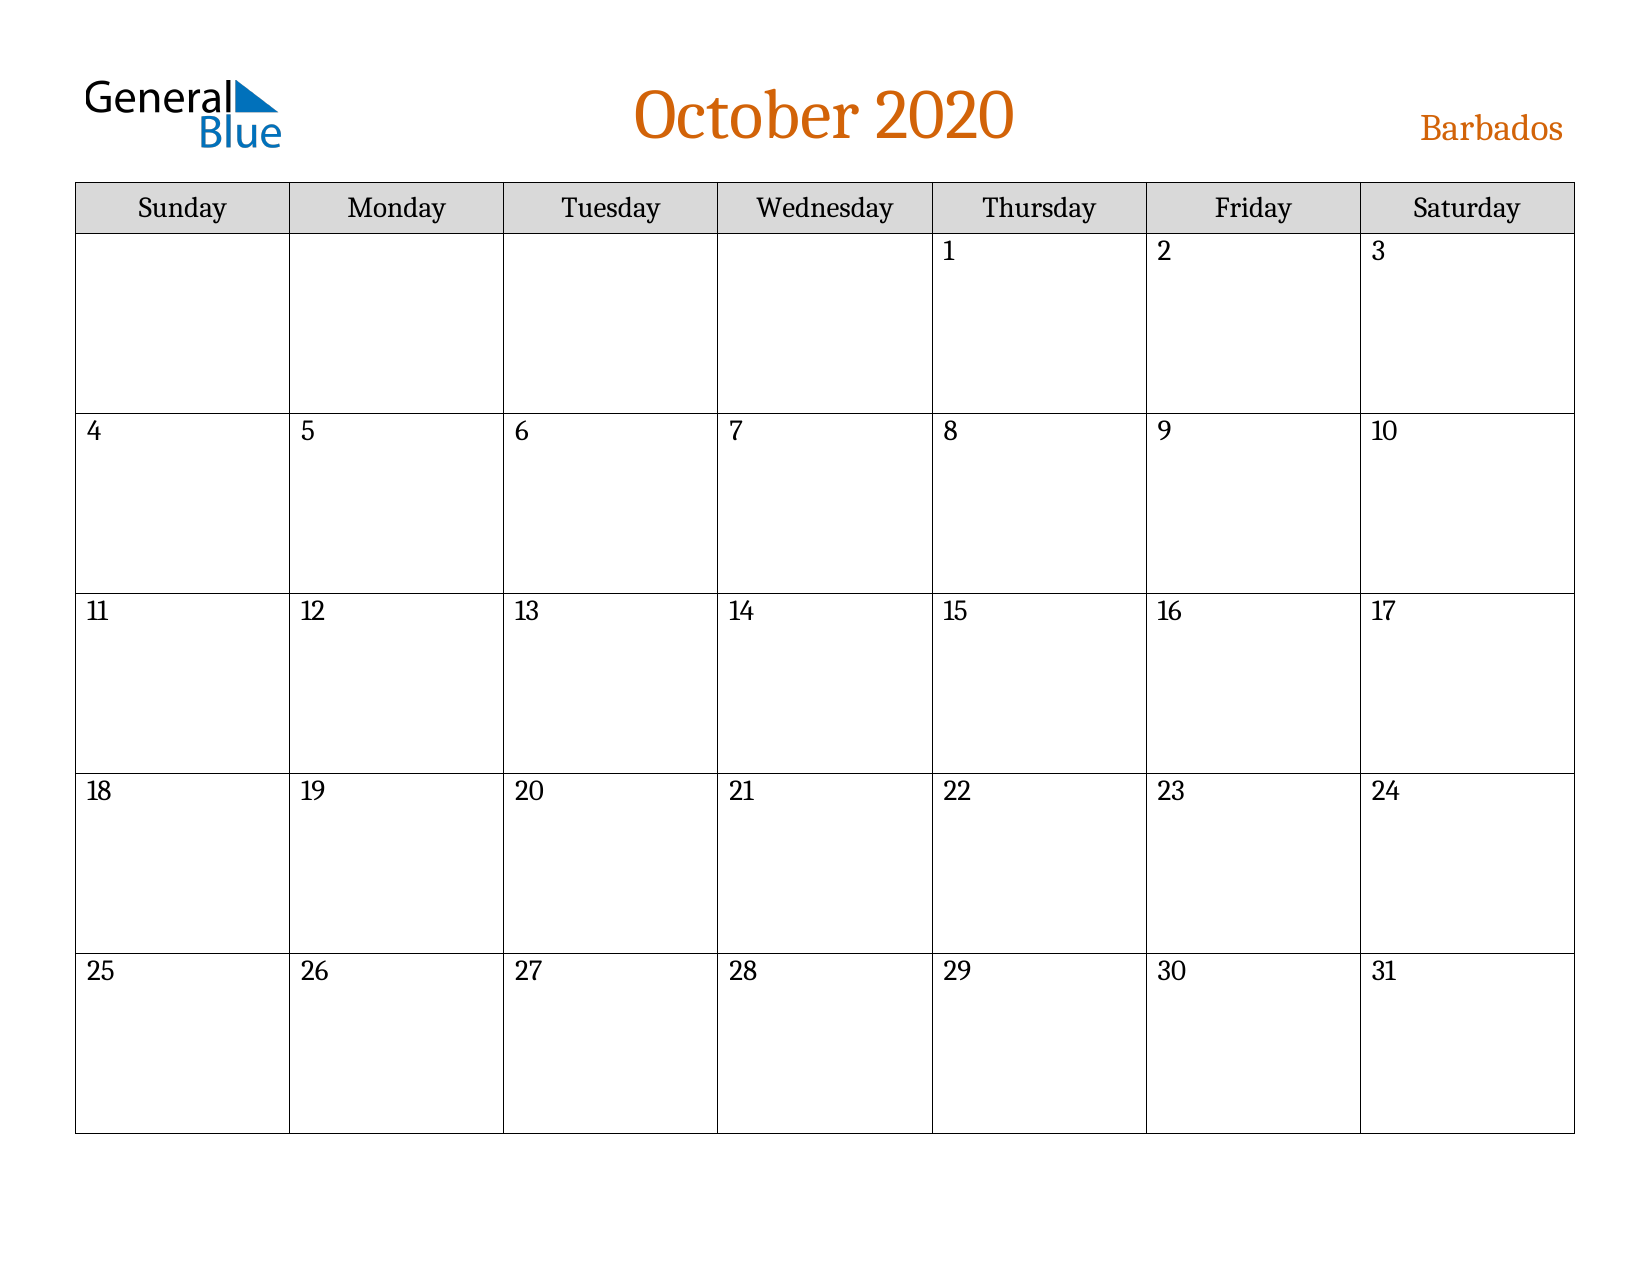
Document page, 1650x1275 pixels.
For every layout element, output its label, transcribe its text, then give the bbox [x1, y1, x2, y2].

table_cell [504, 450, 717, 593]
table_header [76, 75, 503, 182]
table_cell [290, 990, 503, 1133]
picture [86, 80, 281, 148]
table_cell [76, 630, 289, 773]
table_cell [290, 810, 503, 953]
table_cell 25 [76, 954, 289, 990]
table_cell 19 [290, 774, 503, 810]
table_cell [290, 630, 503, 773]
table_cell [1147, 810, 1360, 953]
table_cell [1361, 990, 1574, 1133]
table_cell 6 [504, 414, 717, 450]
table_cell 11 [76, 594, 289, 630]
table_cell 22 [933, 774, 1146, 810]
table_cell Saturday [1361, 183, 1574, 233]
table_cell 27 [504, 954, 717, 990]
table_cell [718, 810, 932, 953]
table_cell [1147, 270, 1360, 413]
table_cell [76, 450, 289, 593]
table_cell [1361, 270, 1574, 413]
table_cell 5 [290, 414, 503, 450]
table_cell Monday [290, 183, 503, 233]
table_cell 30 [1147, 954, 1360, 990]
table_cell 29 [933, 954, 1146, 990]
table_cell 9 [1147, 414, 1360, 450]
table_cell [504, 234, 717, 270]
table_cell [933, 990, 1146, 1133]
table_cell [933, 270, 1146, 413]
table_cell [290, 234, 503, 270]
table_cell 14 [718, 594, 932, 630]
table_cell 3 [1361, 234, 1574, 270]
table_cell [76, 810, 289, 953]
table_cell [1361, 630, 1574, 773]
table_cell 12 [290, 594, 503, 630]
table_cell 23 [1147, 774, 1360, 810]
table_cell [1147, 990, 1360, 1133]
table_cell [718, 270, 932, 413]
table_cell 31 [1361, 954, 1574, 990]
table_cell Friday [1147, 183, 1360, 233]
table_cell 20 [504, 774, 717, 810]
table_cell [1147, 450, 1360, 593]
table_cell [718, 630, 932, 773]
table_cell [718, 450, 932, 593]
table_cell 16 [1147, 594, 1360, 630]
table_cell [76, 234, 289, 270]
table_header October 2020 [504, 75, 1146, 182]
table_cell [76, 270, 289, 413]
table_cell 28 [718, 954, 932, 990]
table_cell [290, 450, 503, 593]
table_cell [1361, 810, 1574, 953]
table_cell Tuesday [504, 183, 717, 233]
table_cell [933, 630, 1146, 773]
table_cell 7 [718, 414, 932, 450]
table_header Barbados [1146, 75, 1574, 182]
table_cell [504, 810, 717, 953]
table_cell Sunday [76, 183, 289, 233]
table_cell 15 [933, 594, 1146, 630]
table_cell 4 [76, 414, 289, 450]
table_cell 26 [290, 954, 503, 990]
table_cell [290, 270, 503, 413]
table_cell 21 [718, 774, 932, 810]
table_cell [933, 450, 1146, 593]
table_cell Thursday [933, 183, 1146, 233]
table_cell [76, 990, 289, 1133]
table_cell [1361, 450, 1574, 593]
table_cell [504, 990, 717, 1133]
table_cell 18 [76, 774, 289, 810]
table_cell 17 [1361, 594, 1574, 630]
table_cell [504, 270, 717, 413]
table_cell [718, 234, 932, 270]
table_cell 10 [1361, 414, 1574, 450]
table_cell 24 [1361, 774, 1574, 810]
table_cell 13 [504, 594, 717, 630]
table_cell 1 [933, 234, 1146, 270]
table_cell 2 [1147, 234, 1360, 270]
table_cell Wednesday [718, 183, 932, 233]
table_cell [933, 810, 1146, 953]
table_cell 8 [933, 414, 1146, 450]
table_cell [718, 990, 932, 1133]
table_cell [504, 630, 717, 773]
table_cell [1147, 630, 1360, 773]
